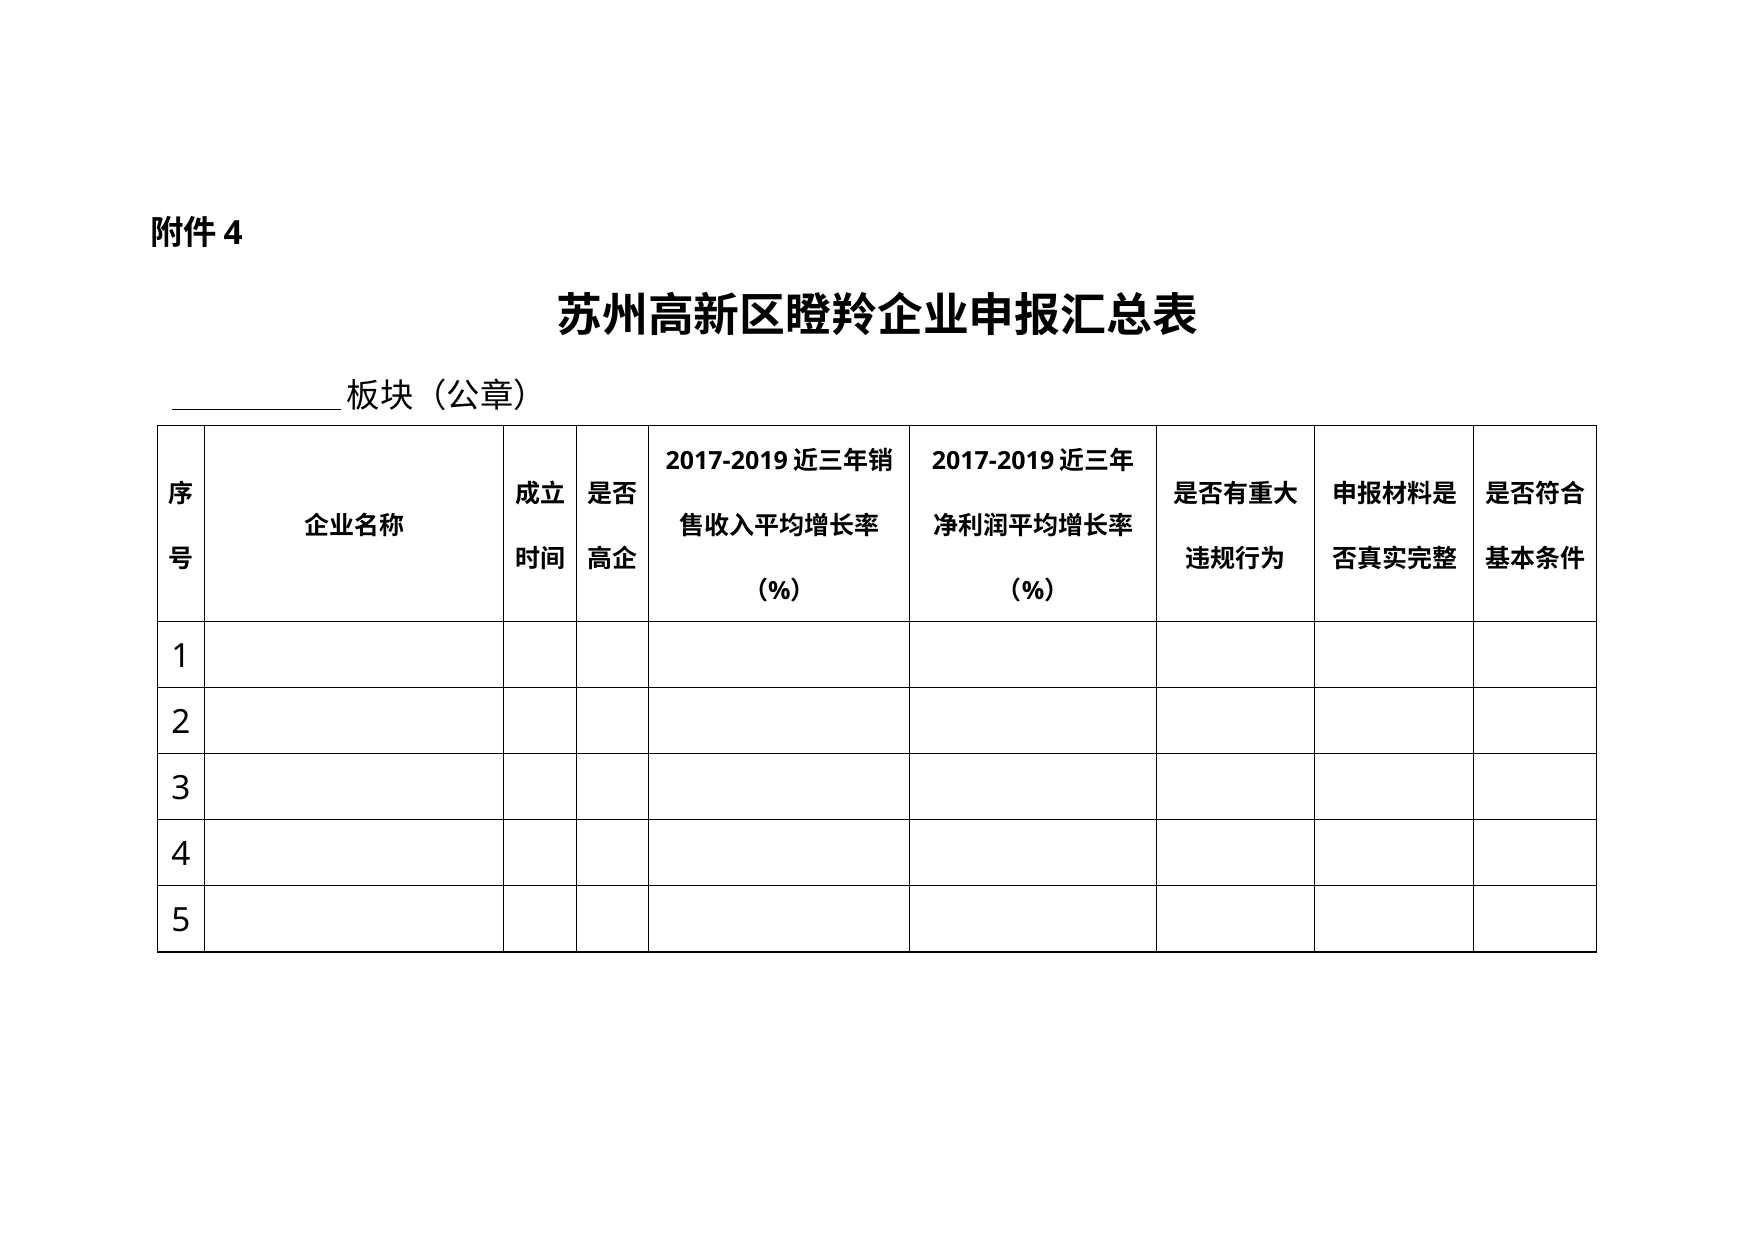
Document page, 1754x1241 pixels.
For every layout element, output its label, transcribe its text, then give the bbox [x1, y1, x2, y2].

table_header 是否高企 [577, 426, 648, 621]
table_cell 3 [158, 754, 204, 819]
table_cell [577, 754, 648, 819]
table_cell 4 [158, 820, 204, 885]
table_header 是否有重大违规行为 [1157, 426, 1314, 621]
table_cell [910, 688, 1156, 753]
table_header 成立时间 [504, 426, 576, 621]
table_cell [649, 886, 909, 951]
table_cell [1157, 688, 1314, 753]
table_cell [910, 754, 1156, 819]
table_cell [1474, 754, 1596, 819]
table_cell [649, 622, 909, 687]
table_cell [504, 754, 576, 819]
table_cell [1157, 820, 1314, 885]
table_cell [1157, 754, 1314, 819]
table_cell [1474, 688, 1596, 753]
table_cell [577, 820, 648, 885]
table_cell [1157, 886, 1314, 951]
table_cell [649, 820, 909, 885]
table_cell [504, 820, 576, 885]
table_cell [205, 754, 503, 819]
table_cell 2 [158, 688, 204, 753]
table_cell [1157, 622, 1314, 687]
table_cell [205, 820, 503, 885]
table_cell [504, 622, 576, 687]
table_cell [504, 688, 576, 753]
table_header 是否符合 基本条件 [1474, 426, 1596, 621]
table_cell [577, 622, 648, 687]
table_header 申报材料是否真实完整 [1315, 426, 1473, 621]
table_cell [1474, 886, 1596, 951]
table_cell 5 [158, 886, 204, 951]
text 板块（公章） [150, 360, 1604, 425]
table_cell [910, 886, 1156, 951]
table_cell [205, 622, 503, 687]
table_cell [205, 688, 503, 753]
table_cell [1315, 754, 1473, 819]
table_header 2017-2019近三年销售收入平均增长率（%） [649, 426, 909, 621]
table_cell [1315, 820, 1473, 885]
text 附件4 [150, 198, 1604, 263]
table_cell [577, 886, 648, 951]
table_cell [1315, 886, 1473, 951]
table_cell [205, 886, 503, 951]
table_cell [649, 688, 909, 753]
table_cell [1474, 622, 1596, 687]
table_cell [910, 622, 1156, 687]
text 苏州高新区瞪羚企业申报汇总表 [150, 263, 1604, 360]
table_cell 1 [158, 622, 204, 687]
table_cell [1315, 688, 1473, 753]
table_header 序号 [158, 426, 204, 621]
table_cell [1474, 820, 1596, 885]
table_cell [1315, 622, 1473, 687]
table_header 企业名称 [205, 426, 503, 621]
table_cell [649, 754, 909, 819]
table_header 2017-2019近三年净利润平均增长率（%） [910, 426, 1156, 621]
table_cell [910, 820, 1156, 885]
table_cell [577, 688, 648, 753]
table_cell [504, 886, 576, 951]
